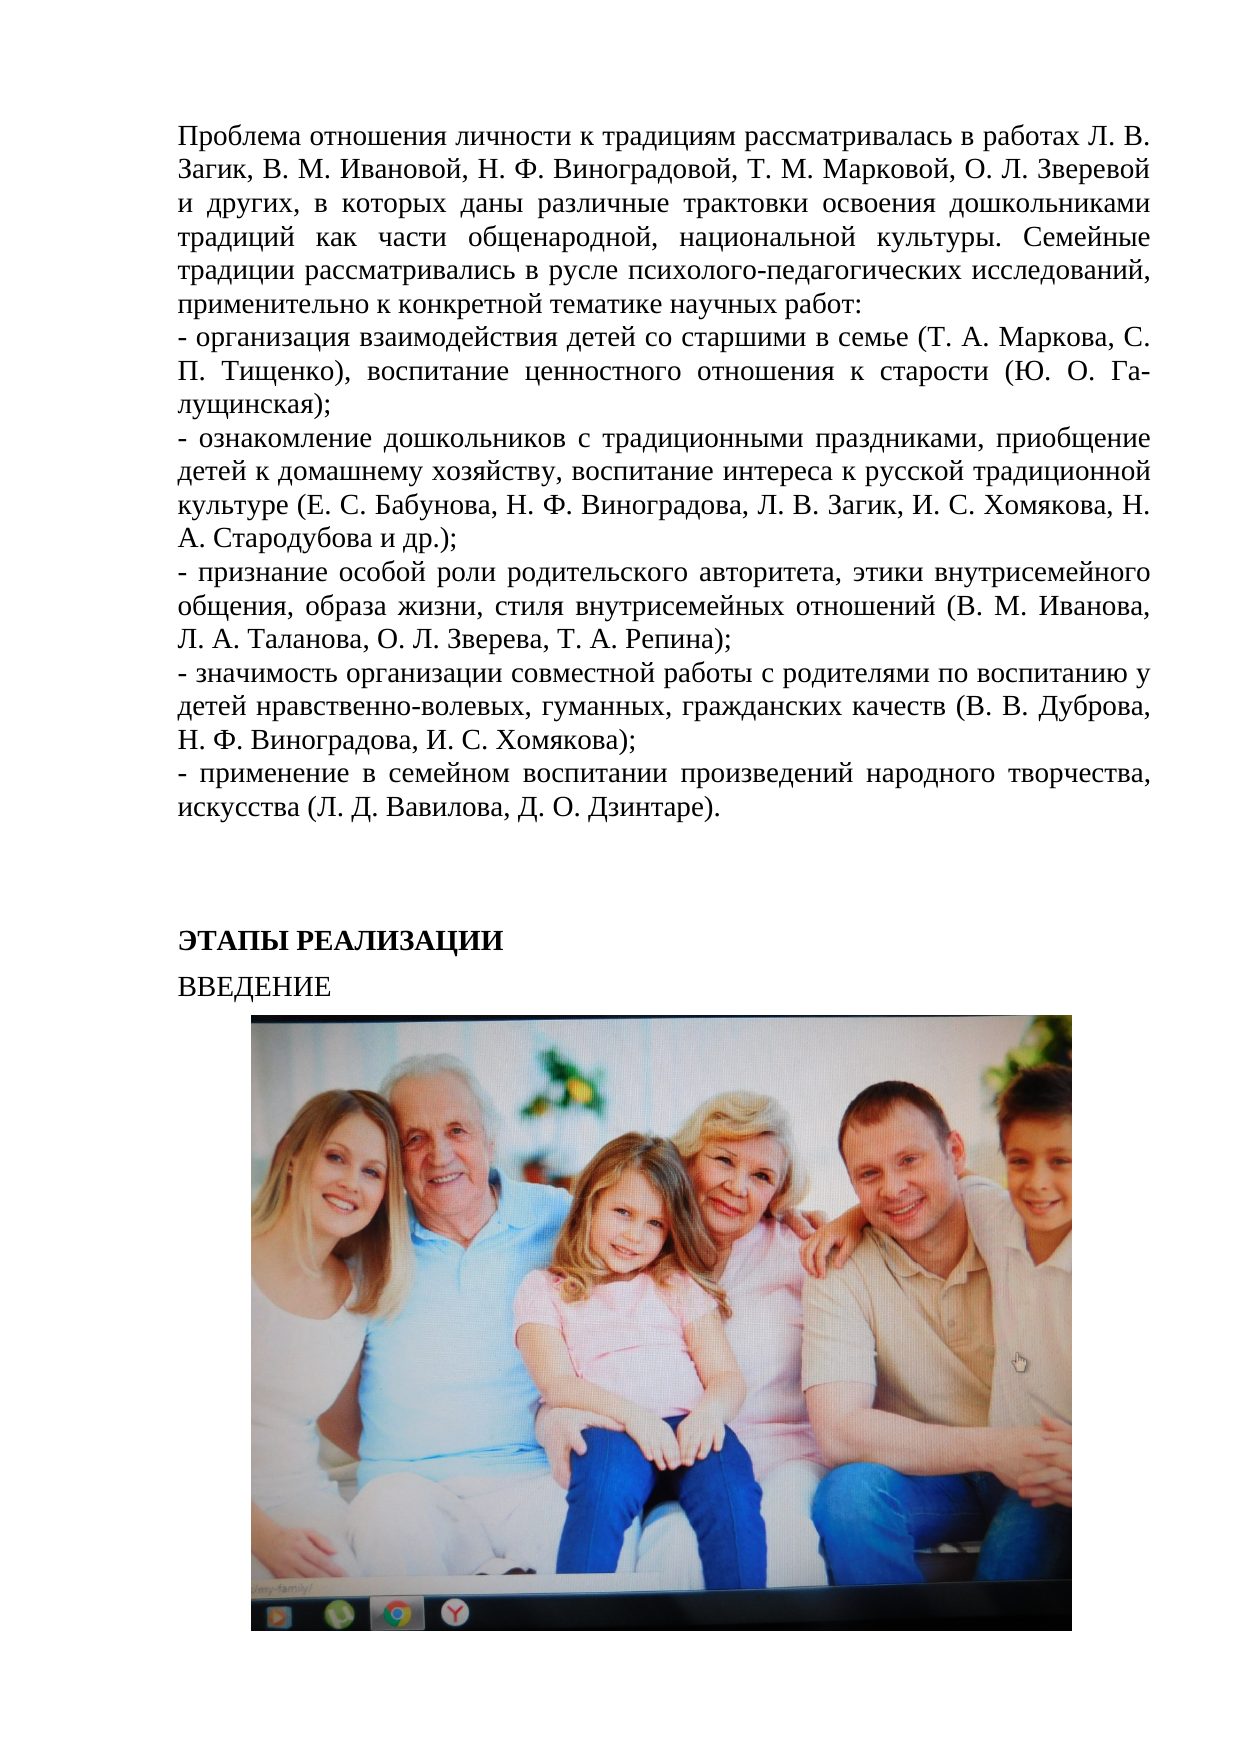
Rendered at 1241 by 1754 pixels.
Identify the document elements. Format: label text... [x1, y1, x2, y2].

picture [251, 1015, 1072, 1631]
text - значимость организации совместной работы с родителями по воспитанию у детей нравственно-волевых, гуманных, гражданских качеств (В. В. Дуброва, Н. Ф. Виноградова, И. С. Хомякова); [177, 655, 1152, 755]
text - применение в семейном воспитании произведений народного творчества, искусства (Л. Д. Вавилова, Д. О. Дзинтаре). [177, 755, 1152, 822]
text - ознакомление дошкольников с традиционными праздниками, приобщение детей к домашнему хозяйству, воспитание интереса к русской традиционной культуре (Е. С. Бабунова, Н. Ф. Виноградова, Л. В. Загик, И. С. Хомякова, Н. А. Стародубова и др.); [177, 420, 1152, 554]
text Проблема отношения личности к традициям рассматривалась в работах Л. В. Загик, В. М. Ивановой, Н. Ф. Виноградовой, Т. М. Марковой, О. Л. Зверевой и других, в которых даны различные трактовки освоения дошкольниками традиций как части общенародной, национальной культуры. Семейные традиции рассматривались в русле психолого-педагогических исследований, применительно к конкретной тематике научных работ: [177, 118, 1152, 319]
text - признание особой роли родительского авторитета, этики внутрисемейного общения, образа жизни, стиля внутрисемейных отношений (В. М. Иванова, Л. А. Таланова, О. Л. Зверева, Т. А. Репина); [177, 554, 1152, 655]
text ВВЕДЕНИЕ [177, 969, 1152, 1003]
text - организация взаимодействия детей со старшими в семье (Т. А. Маркова, С. П. Тищенко), воспитание ценностного отношения к старости (Ю. О. Га-лущинская); [177, 319, 1152, 420]
text ЭТАПЫ РЕАЛИЗАЦИИ [177, 923, 1152, 957]
